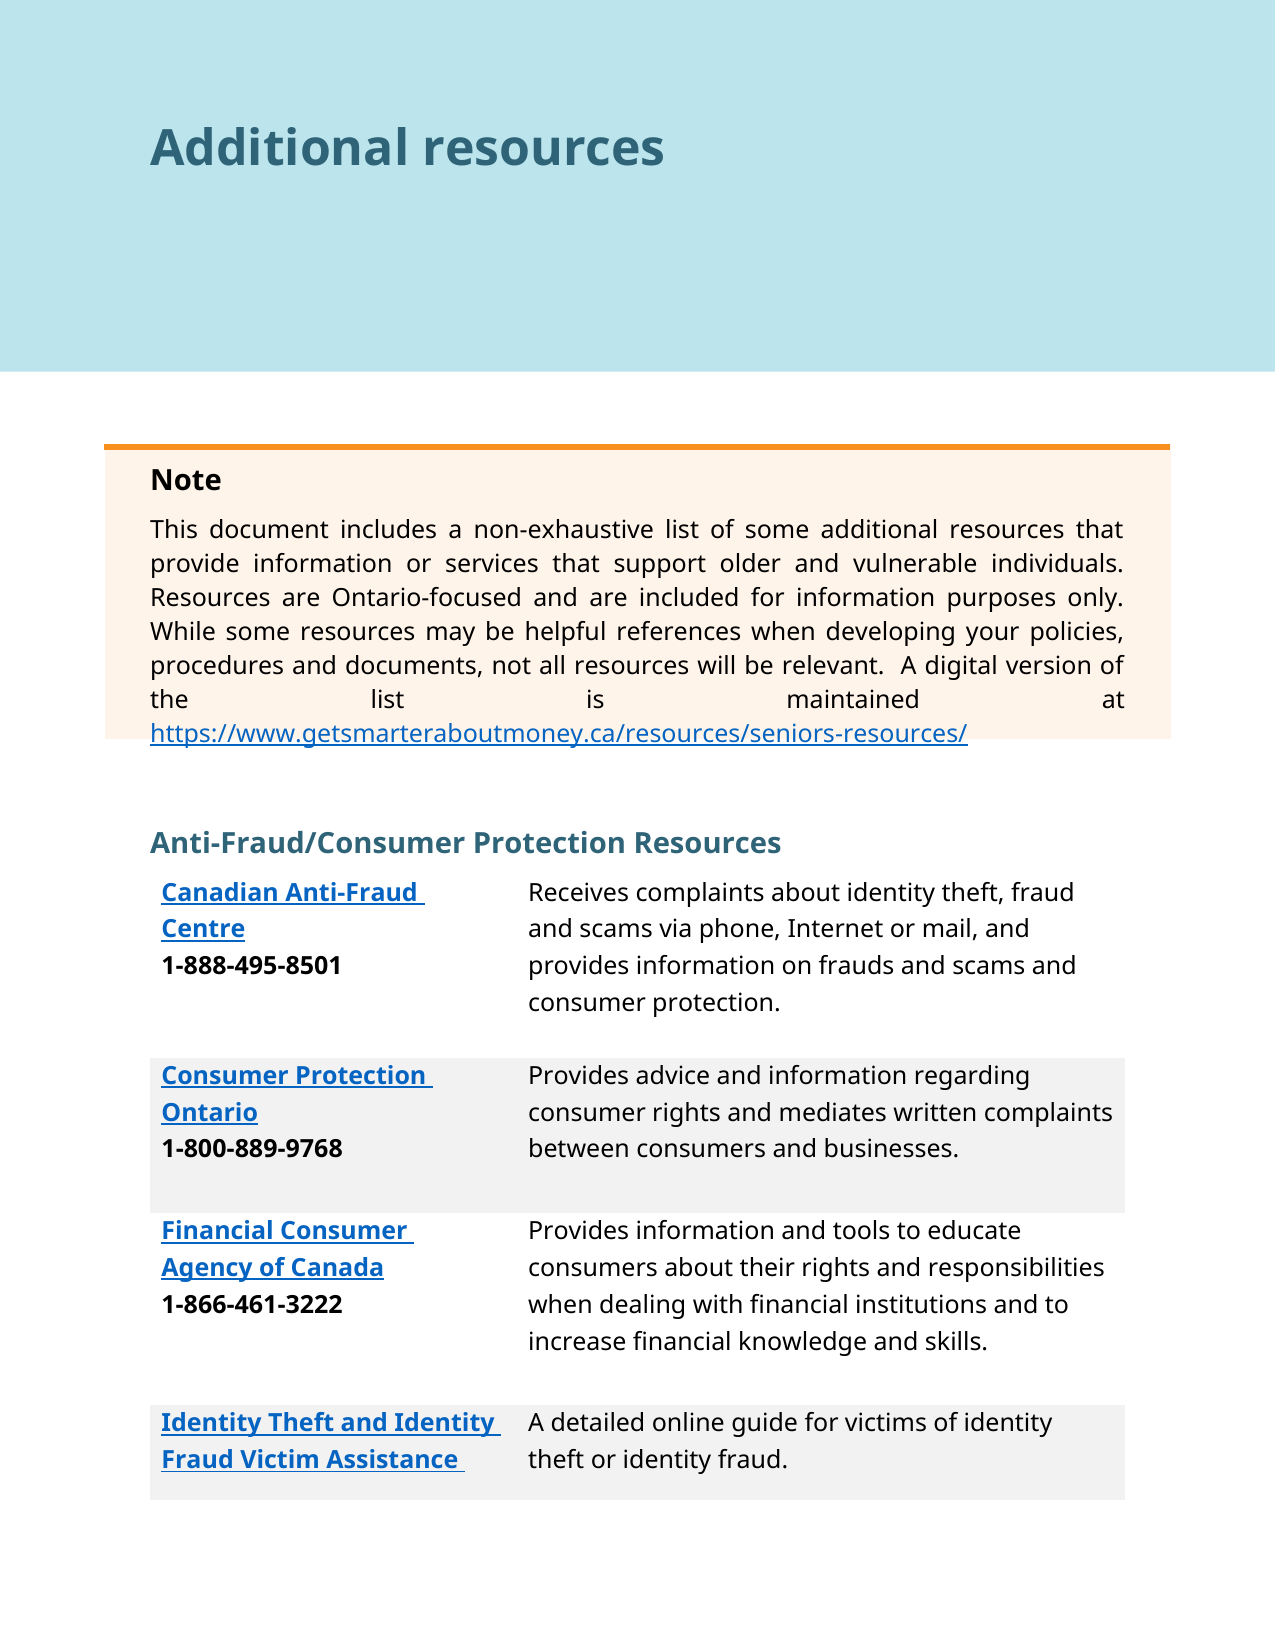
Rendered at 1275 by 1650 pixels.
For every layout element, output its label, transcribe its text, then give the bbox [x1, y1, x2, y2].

table_cell Provides information and tools to educate consumers about their rights and responsibilities when dealing with financial institutions and to increase financial knowledge and skills. [517, 1213, 1125, 1405]
text This document includes a non-exhaustive list of some additional resources that provide information or services that support older and vulnerable individuals. Resources are Ontario-focused and are included for information purposes only. While some resources may be helpful references when developing your policies, procedures and documents, not all resources will be relevant. A digital version of the list is maintained at https://www.getsmarteraboutmoney.ca/resources/seniors-resources/ [150, 511, 1125, 750]
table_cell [517, 1405, 1125, 1500]
table_cell Provides advice and information regarding consumer rights and mediates written complaints between consumers and businesses. [517, 1058, 1125, 1213]
subtitle Note [150, 459, 1125, 499]
table_cell Consumer Protection Ontario 1-800-889-9768 [150, 1058, 517, 1213]
title Additional resources [150, 112, 1124, 180]
subtitle Anti-Fraud/Consumer Protection Resources [150, 822, 1125, 862]
table_header Canadian Anti-Fraud Centre 1-888-495-8501 [150, 874, 517, 1058]
table_cell Financial Consumer Agency of Canada 1-866-461-3222 [150, 1213, 517, 1405]
table_header Receives complaints about identity theft, fraud and scams via phone, Internet or mail, and provides information on frauds and scams and consumer protection. [517, 874, 1125, 1058]
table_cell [150, 1405, 517, 1500]
